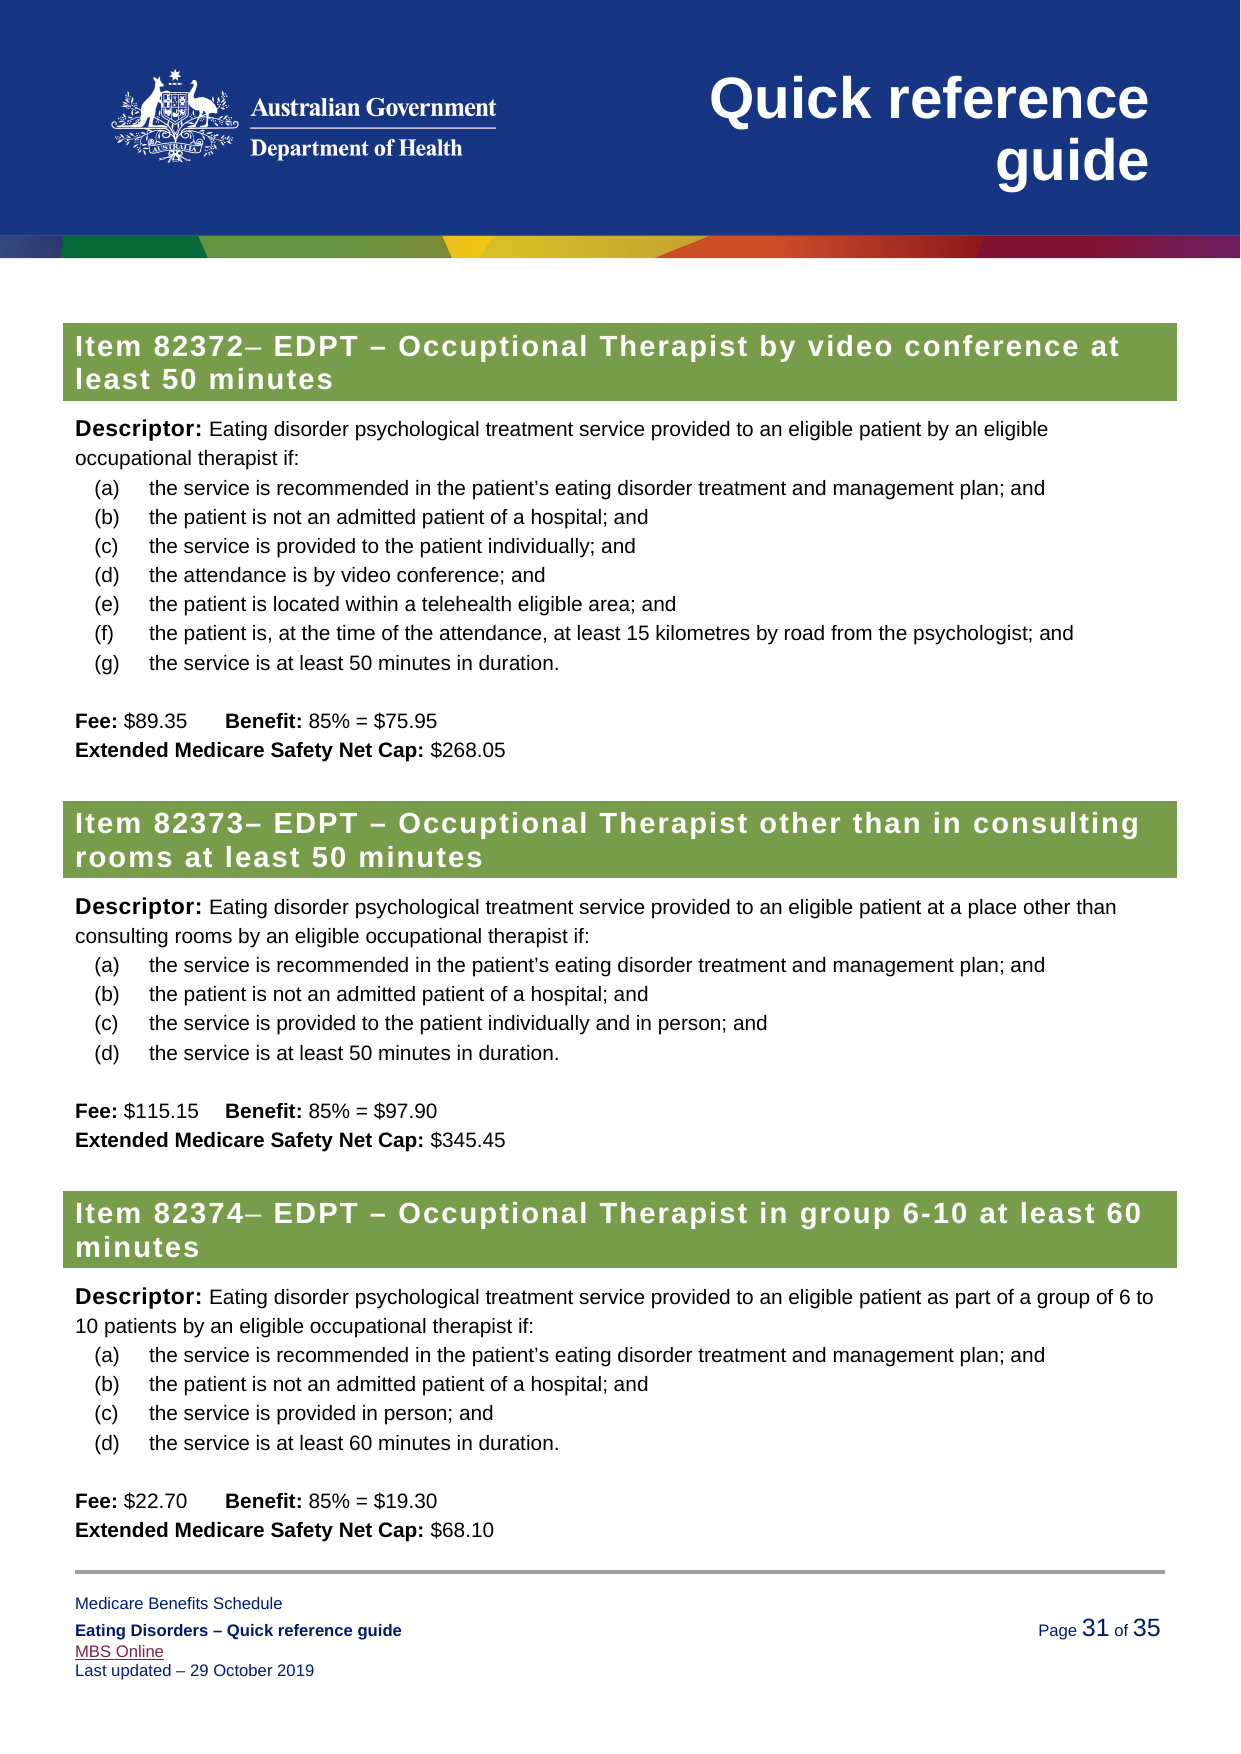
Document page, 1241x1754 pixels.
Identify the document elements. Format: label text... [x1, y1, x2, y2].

text Item 82373– EDPT – Occuptional Therapist other than in consulting rooms at least 50 minutes [67, 804, 1173, 875]
text Fee: $115.15 Benefit: 85% = $97.90 [75, 1095, 1165, 1124]
text Extended Medicare Safety Net Cap: $345.45 [75, 1124, 1165, 1153]
list the service is at least 50 minutes in duration. [94, 647, 1165, 676]
list the service is provided to the patient individually and in person; and [94, 1007, 1165, 1037]
list the service is at least 50 minutes in duration. [94, 1037, 1165, 1066]
text Extended Medicare Safety Net Cap: $68.10 [75, 1514, 1165, 1543]
text Item 82374– EDPT – Occuptional Therapist in group 6-10 at least 60 minutes [67, 1194, 1173, 1265]
picture [0, 0, 1241, 259]
text Item 82372– EDPT – Occuptional Therapist by video conference at least 50 minutes [67, 326, 1173, 398]
text Fee: $22.70 Benefit: 85% = $19.30 [75, 1485, 1165, 1514]
list the service is provided to the patient individually; and [94, 530, 1165, 559]
list the service is recommended in the patient’s eating disorder treatment and management plan; and [94, 949, 1165, 978]
list the service is provided in person; and [94, 1397, 1165, 1427]
list the service is recommended in the patient’s eating disorder treatment and management plan; and [94, 472, 1165, 501]
list the attendance is by video conference; and [94, 559, 1165, 588]
text Descriptor: Eating disorder psychological treatment service provided to an eligible patient by an eligible occupational therapist if: [75, 413, 1165, 472]
text Extended Medicare Safety Net Cap: $268.05 [75, 734, 1165, 763]
list the patient is located within a telehealth eligible area; and [94, 588, 1165, 617]
list the patient is not an admitted patient of a hospital; and [94, 501, 1165, 530]
list the patient is, at the time of the attendance, at least 15 kilometres by road from the psychologist; and [94, 617, 1165, 647]
list the service is recommended in the patient’s eating disorder treatment and management plan; and [94, 1339, 1165, 1368]
list the service is at least 60 minutes in duration. [94, 1427, 1165, 1456]
list the patient is not an admitted patient of a hospital; and [94, 978, 1165, 1007]
list the patient is not an admitted patient of a hospital; and [94, 1368, 1165, 1397]
text Fee: $89.35 Benefit: 85% = $75.95 [75, 705, 1165, 734]
text Descriptor: Eating disorder psychological treatment service provided to an eligible patient at a place other than consulting rooms by an eligible occupational therapist if: [75, 891, 1165, 949]
